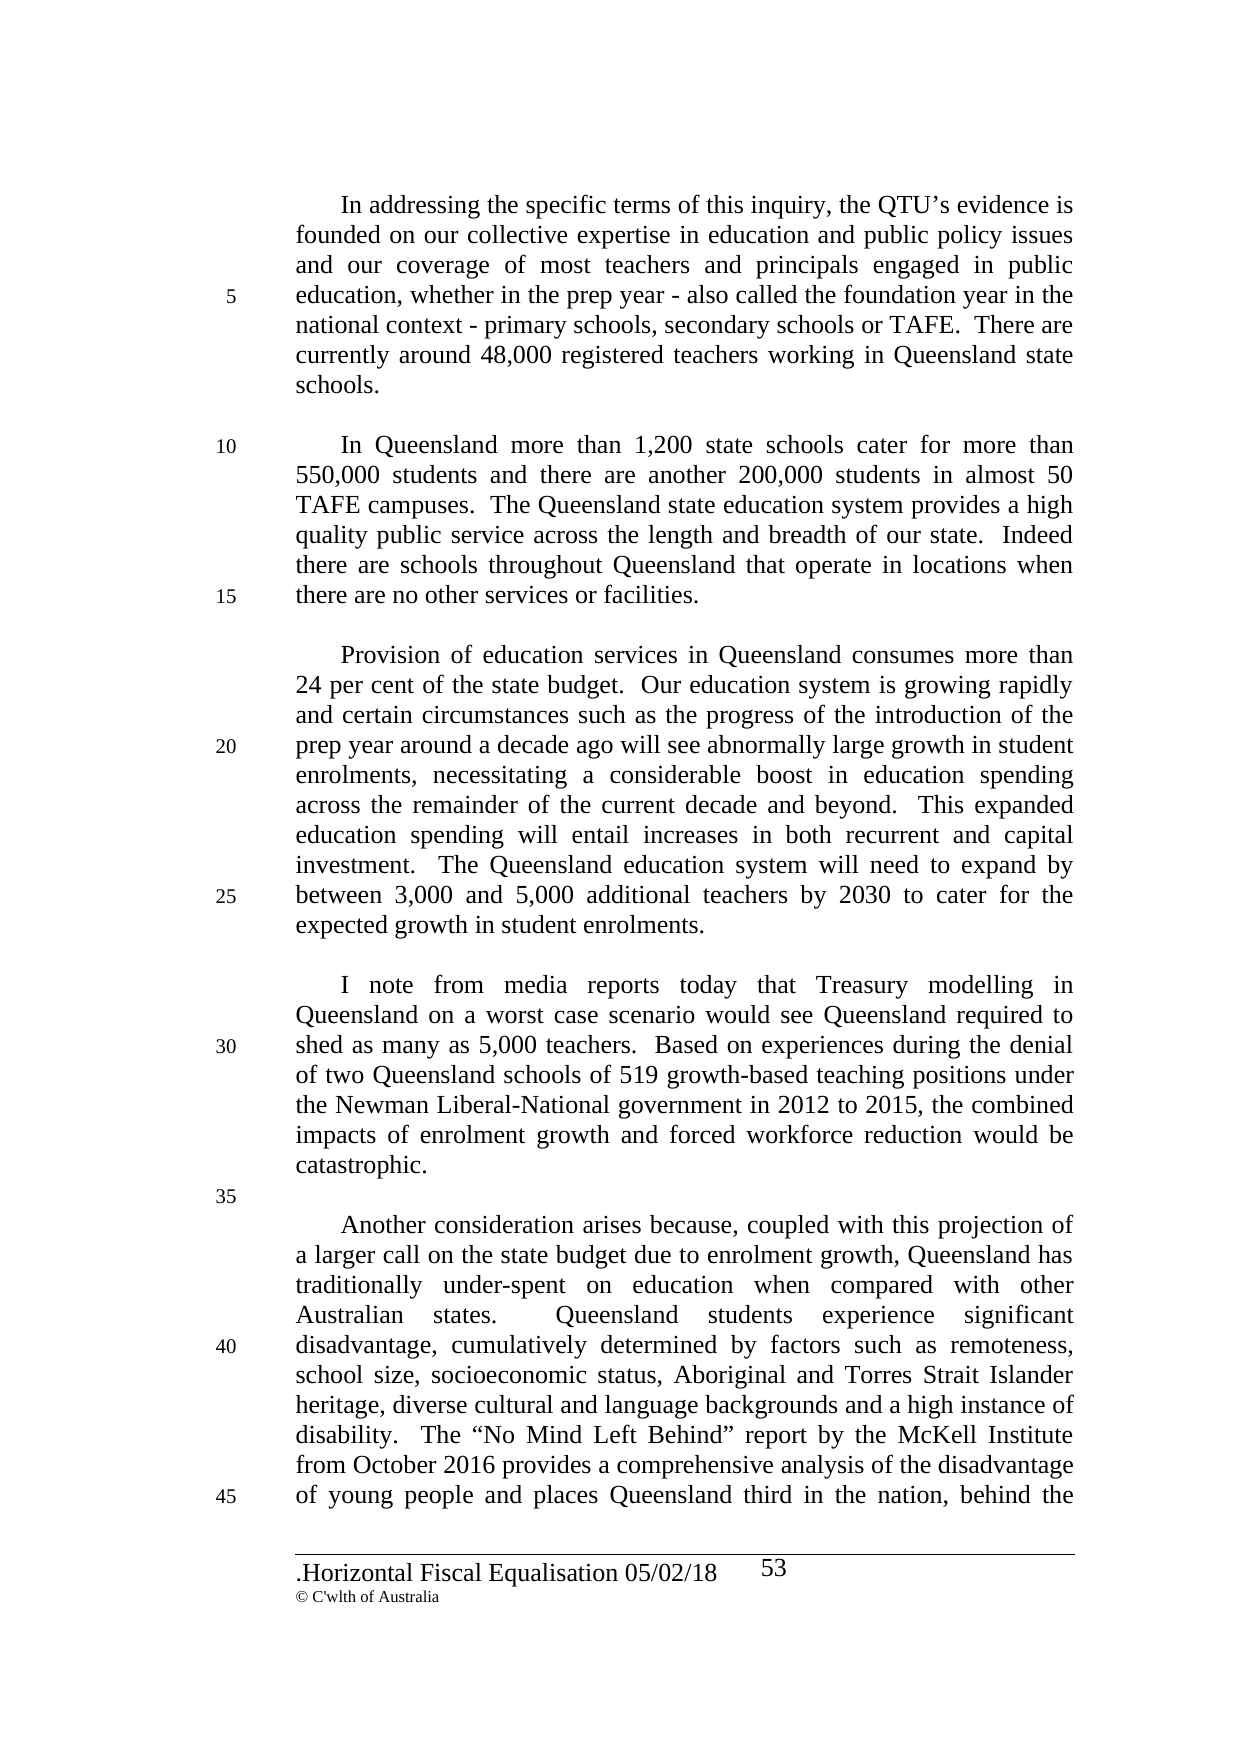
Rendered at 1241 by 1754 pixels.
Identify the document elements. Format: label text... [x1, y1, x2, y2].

text In Queensland more than 1,200 state schools cater for more than 550,000 students and there are another 200,000 students in almost 50 TAFE campuses. The Queensland state education system provides a high quality public service across the length and breadth of our state. Indeed there are schools throughout Queensland that operate in locations when there are no other services or facilities. [295, 429, 1075, 609]
text In addressing the specific terms of this inquiry, the QTU’s evidence is founded on our collective expertise in education and public policy issues and our coverage of most teachers and principals engaged in public education, whether in the prep year - also called the foundation year in the national context - primary schools, secondary schools or TAFE. There are currently around 48,000 registered teachers working in Queensland state schools. [295, 189, 1075, 399]
text I note from media reports today that Treasury modelling in Queensland on a worst case scenario would see Queensland required to shed as many as 5,000 teachers. Based on experiences during the denial of two Queensland schools of 519 growth-based teaching positions under the Newman Liberal-National government in 2012 to 2015, the combined impacts of enrolment growth and forced workforce reduction would be catastrophic. [295, 969, 1075, 1179]
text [295, 1209, 1075, 1509]
text Provision of education services in Queensland consumes more than 24 per cent of the state budget. Our education system is growing rapidly and certain circumstances such as the progress of the introduction of the prep year around a decade ago will see abnormally large growth in student enrolments, necessitating a considerable boost in education spending across the remainder of the current decade and beyond. This expanded education spending will entail increases in both recurrent and capital investment. The Queensland education system will need to expand by between 3,000 and 5,000 additional teachers by 2030 to cater for the expected growth in student enrolments. [295, 639, 1075, 939]
